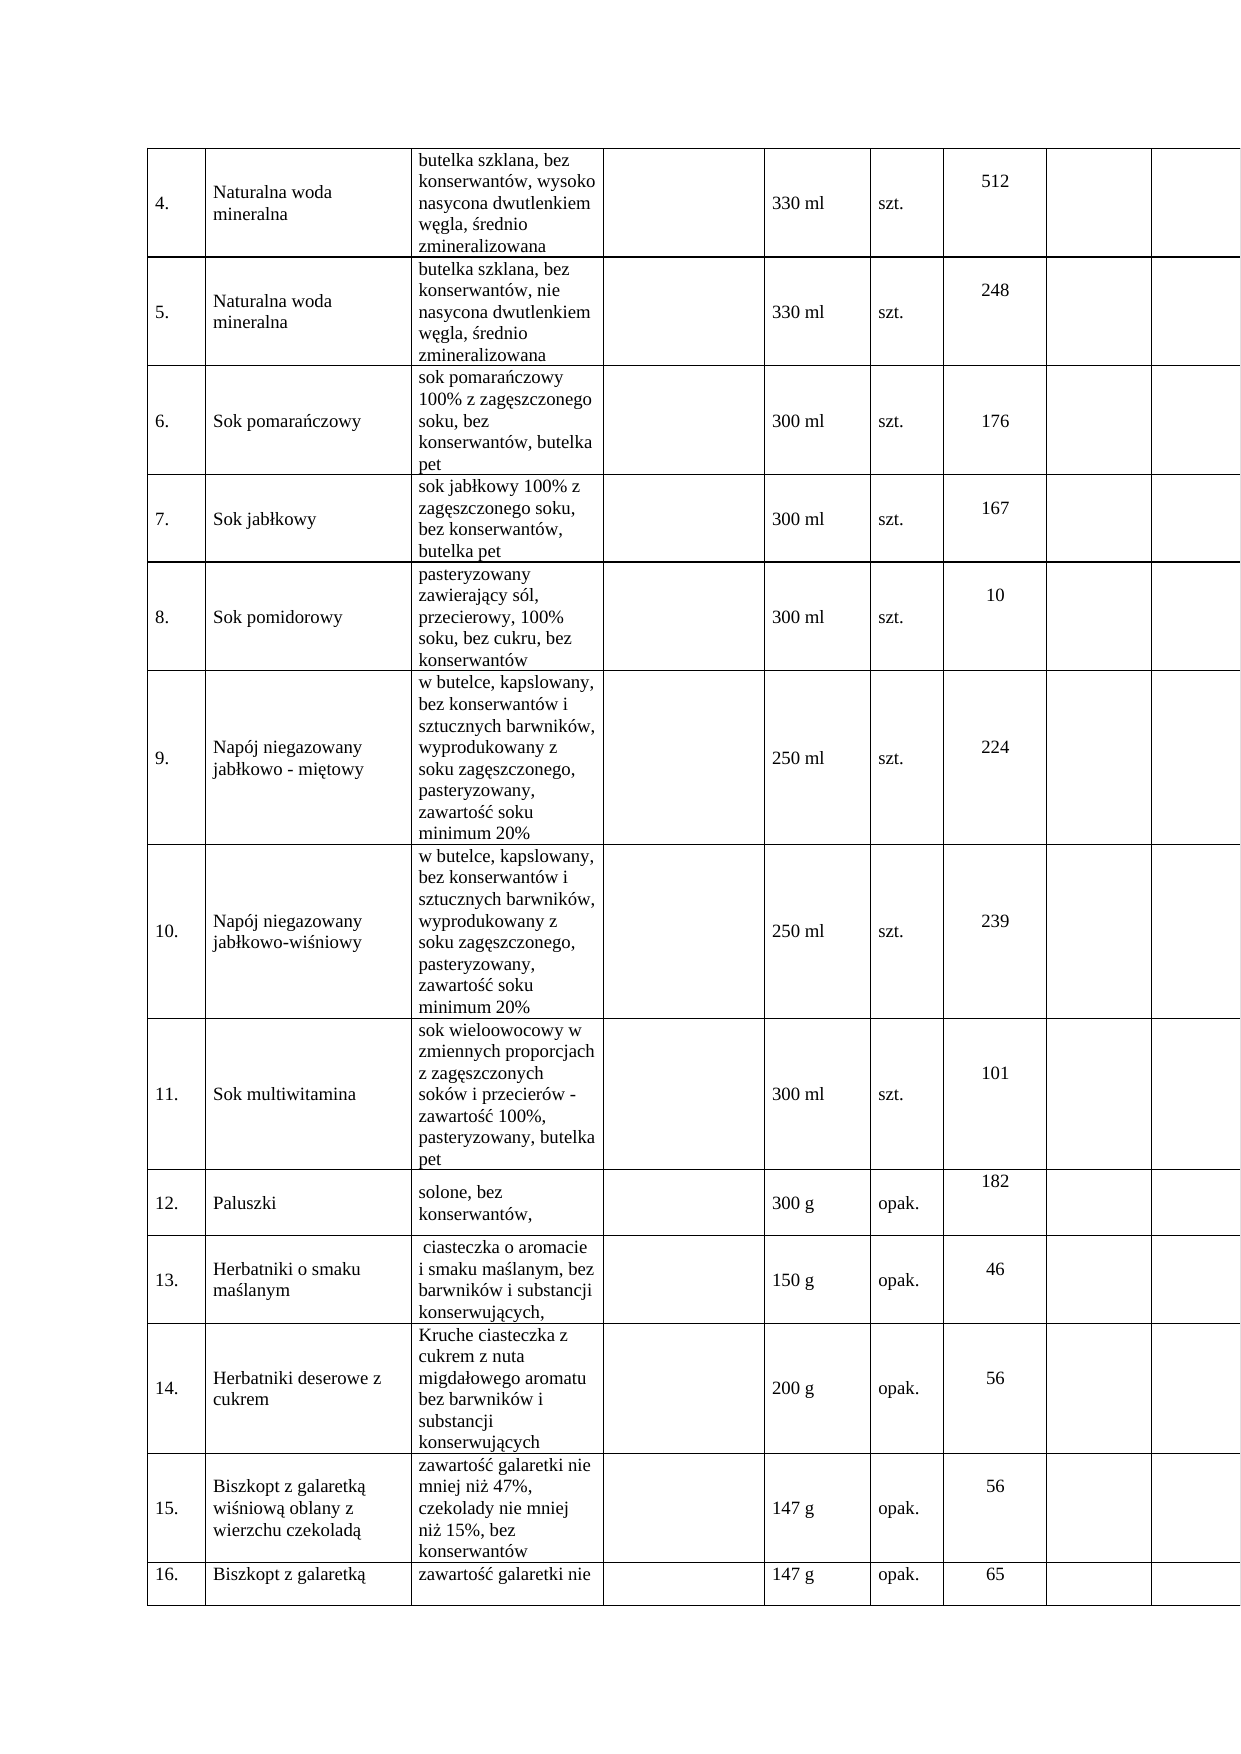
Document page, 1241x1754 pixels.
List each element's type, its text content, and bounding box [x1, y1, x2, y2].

table_cell [604, 563, 764, 670]
table_cell 167 [944, 475, 1046, 561]
table_cell [604, 366, 764, 474]
table_cell [1047, 1563, 1151, 1605]
table_cell Kruche ciasteczka z cukrem z nuta migdałowego aromatu bez barwników i substancji konserwujących [412, 1324, 603, 1453]
table_cell [1152, 1563, 1240, 1605]
table_cell [1152, 845, 1240, 1017]
table_cell opak. [871, 1454, 943, 1562]
table_cell 300 ml [765, 366, 870, 474]
table_cell szt. [871, 475, 943, 561]
table_cell 330 ml [765, 149, 870, 256]
table_cell 300 ml [765, 475, 870, 561]
table_cell w butelce, kapslowany, bez konserwantów i sztucznych barwników, wyprodukowany z soku zagęszczonego, pasteryzowany, zawartość soku minimum 20% [412, 845, 603, 1017]
table_cell szt. [871, 845, 943, 1017]
table_cell Biszkopt z galaretką wiśniową oblany z wierzchu czekoladą [206, 1454, 411, 1562]
table_cell 16. [148, 1563, 205, 1605]
table_cell [1152, 671, 1240, 844]
table_cell 300 ml [765, 1019, 870, 1169]
table_cell 512 [944, 149, 1046, 256]
table_cell Napój niegazowany jabłkowo - miętowy [206, 671, 411, 844]
table_cell Herbatniki o smaku maślanym [206, 1236, 411, 1322]
table_cell Paluszki [206, 1170, 411, 1235]
table_cell [1152, 366, 1240, 474]
table_cell [1047, 563, 1151, 670]
table_cell opak. [871, 1563, 943, 1605]
table_cell 147 g [765, 1563, 870, 1605]
table_cell [1152, 1019, 1240, 1169]
table_cell szt. [871, 149, 943, 256]
table_cell 200 g [765, 1324, 870, 1453]
table_cell szt. [871, 671, 943, 844]
table_cell [604, 258, 764, 365]
table_cell [1152, 1454, 1240, 1562]
table_cell [1047, 1170, 1151, 1235]
table_cell [604, 1563, 764, 1605]
table_cell 4. [148, 149, 205, 256]
table_cell butelka szklana, bez konserwantów, nie nasycona dwutlenkiem węgla, średnio zmineralizowana [412, 258, 603, 365]
table_cell Herbatniki deserowe z cukrem [206, 1324, 411, 1453]
table_cell 150 g [765, 1236, 870, 1322]
table_cell 147 g [765, 1454, 870, 1562]
table_cell 248 [944, 258, 1046, 365]
table_cell 46 [944, 1236, 1046, 1322]
table_cell [1152, 1324, 1240, 1453]
table_cell [604, 1454, 764, 1562]
table_cell [1047, 149, 1151, 256]
table_cell 65 [944, 1563, 1046, 1605]
table_cell sok wieloowocowy w zmiennych proporcjach z zagęszczonych soków i przecierów - zawartość 100%, pasteryzowany, butelka pet [412, 1019, 603, 1169]
table_cell 7. [148, 475, 205, 561]
table_cell 8. [148, 563, 205, 670]
table_cell w butelce, kapslowany, bez konserwantów i sztucznych barwników, wyprodukowany z soku zagęszczonego, pasteryzowany, zawartość soku minimum 20% [412, 671, 603, 844]
table_cell 250 ml [765, 845, 870, 1017]
table_cell 176 [944, 366, 1046, 474]
table_cell opak. [871, 1170, 943, 1235]
table_cell 250 ml [765, 671, 870, 844]
table_cell [1152, 1236, 1240, 1322]
table_cell [1047, 475, 1151, 561]
table_cell pasteryzowany zawierający sól, przecierowy, 100% soku, bez cukru, bez konserwantów [412, 563, 603, 670]
table_cell 11. [148, 1019, 205, 1169]
table_cell 56 [944, 1324, 1046, 1453]
table_cell [1152, 258, 1240, 365]
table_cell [206, 1563, 411, 1605]
table_cell sok jabłkowy 100% z zagęszczonego soku, bez konserwantów, butelka pet [412, 475, 603, 561]
table_cell ciasteczka o aromacie i smaku maślanym, bez barwników i substancji konserwujących, [412, 1236, 603, 1322]
table_cell [604, 845, 764, 1017]
table_cell 12. [148, 1170, 205, 1235]
table_cell szt. [871, 258, 943, 365]
table_cell Sok pomidorowy [206, 563, 411, 670]
table_cell 6. [148, 366, 205, 474]
table_cell Napój niegazowany jabłkowo-wiśniowy [206, 845, 411, 1017]
table_cell [1152, 149, 1240, 256]
table_cell [1047, 1324, 1151, 1453]
table_cell [1047, 1454, 1151, 1562]
table_cell 239 [944, 845, 1046, 1017]
table_cell 330 ml [765, 258, 870, 365]
table_cell opak. [871, 1236, 943, 1322]
table_cell [1047, 845, 1151, 1017]
table_cell 14. [148, 1324, 205, 1453]
table_cell opak. [871, 1324, 943, 1453]
table_cell 300 g [765, 1170, 870, 1235]
table_cell 10. [148, 845, 205, 1017]
table_cell [1047, 1236, 1151, 1322]
table_cell [1152, 1170, 1240, 1235]
table_cell Sok jabłkowy [206, 475, 411, 561]
table_cell Sok pomarańczowy [206, 366, 411, 474]
table_cell [604, 149, 764, 256]
table_cell [604, 1019, 764, 1169]
table_cell [604, 1236, 764, 1322]
table_cell 182 [944, 1170, 1046, 1235]
table_cell 15. [148, 1454, 205, 1562]
table_cell 5. [148, 258, 205, 365]
table_cell [1152, 475, 1240, 561]
table_cell [1047, 1019, 1151, 1169]
table_cell [604, 1324, 764, 1453]
table_cell 300 ml [765, 563, 870, 670]
table_cell [1047, 258, 1151, 365]
table_cell [604, 671, 764, 844]
table_cell 101 [944, 1019, 1046, 1169]
table_cell zawartość galaretki nie mniej niż 47%, czekolady nie mniej niż 15%, bez konserwantów [412, 1454, 603, 1562]
table_cell [1047, 671, 1151, 844]
table_cell szt. [871, 366, 943, 474]
table_cell 9. [148, 671, 205, 844]
table_cell Naturalna woda mineralna [206, 258, 411, 365]
table_cell 10 [944, 563, 1046, 670]
table_cell 56 [944, 1454, 1046, 1562]
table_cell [412, 1563, 603, 1605]
table_cell szt. [871, 563, 943, 670]
table_cell Sok multiwitamina [206, 1019, 411, 1169]
table_cell 224 [944, 671, 1046, 844]
table_cell [604, 475, 764, 561]
table_cell butelka szklana, bez konserwantów, wysoko nasycona dwutlenkiem węgla, średnio zmineralizowana [412, 149, 603, 256]
table_cell szt. [871, 1019, 943, 1169]
table_cell [604, 1170, 764, 1235]
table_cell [206, 149, 411, 256]
table_cell [1152, 563, 1240, 670]
table_cell solone, bez konserwantów, [412, 1170, 603, 1235]
table_cell sok pomarańczowy 100% z zagęszczonego soku, bez konserwantów, butelka pet [412, 366, 603, 474]
table_cell 13. [148, 1236, 205, 1322]
table_cell [1047, 366, 1151, 474]
